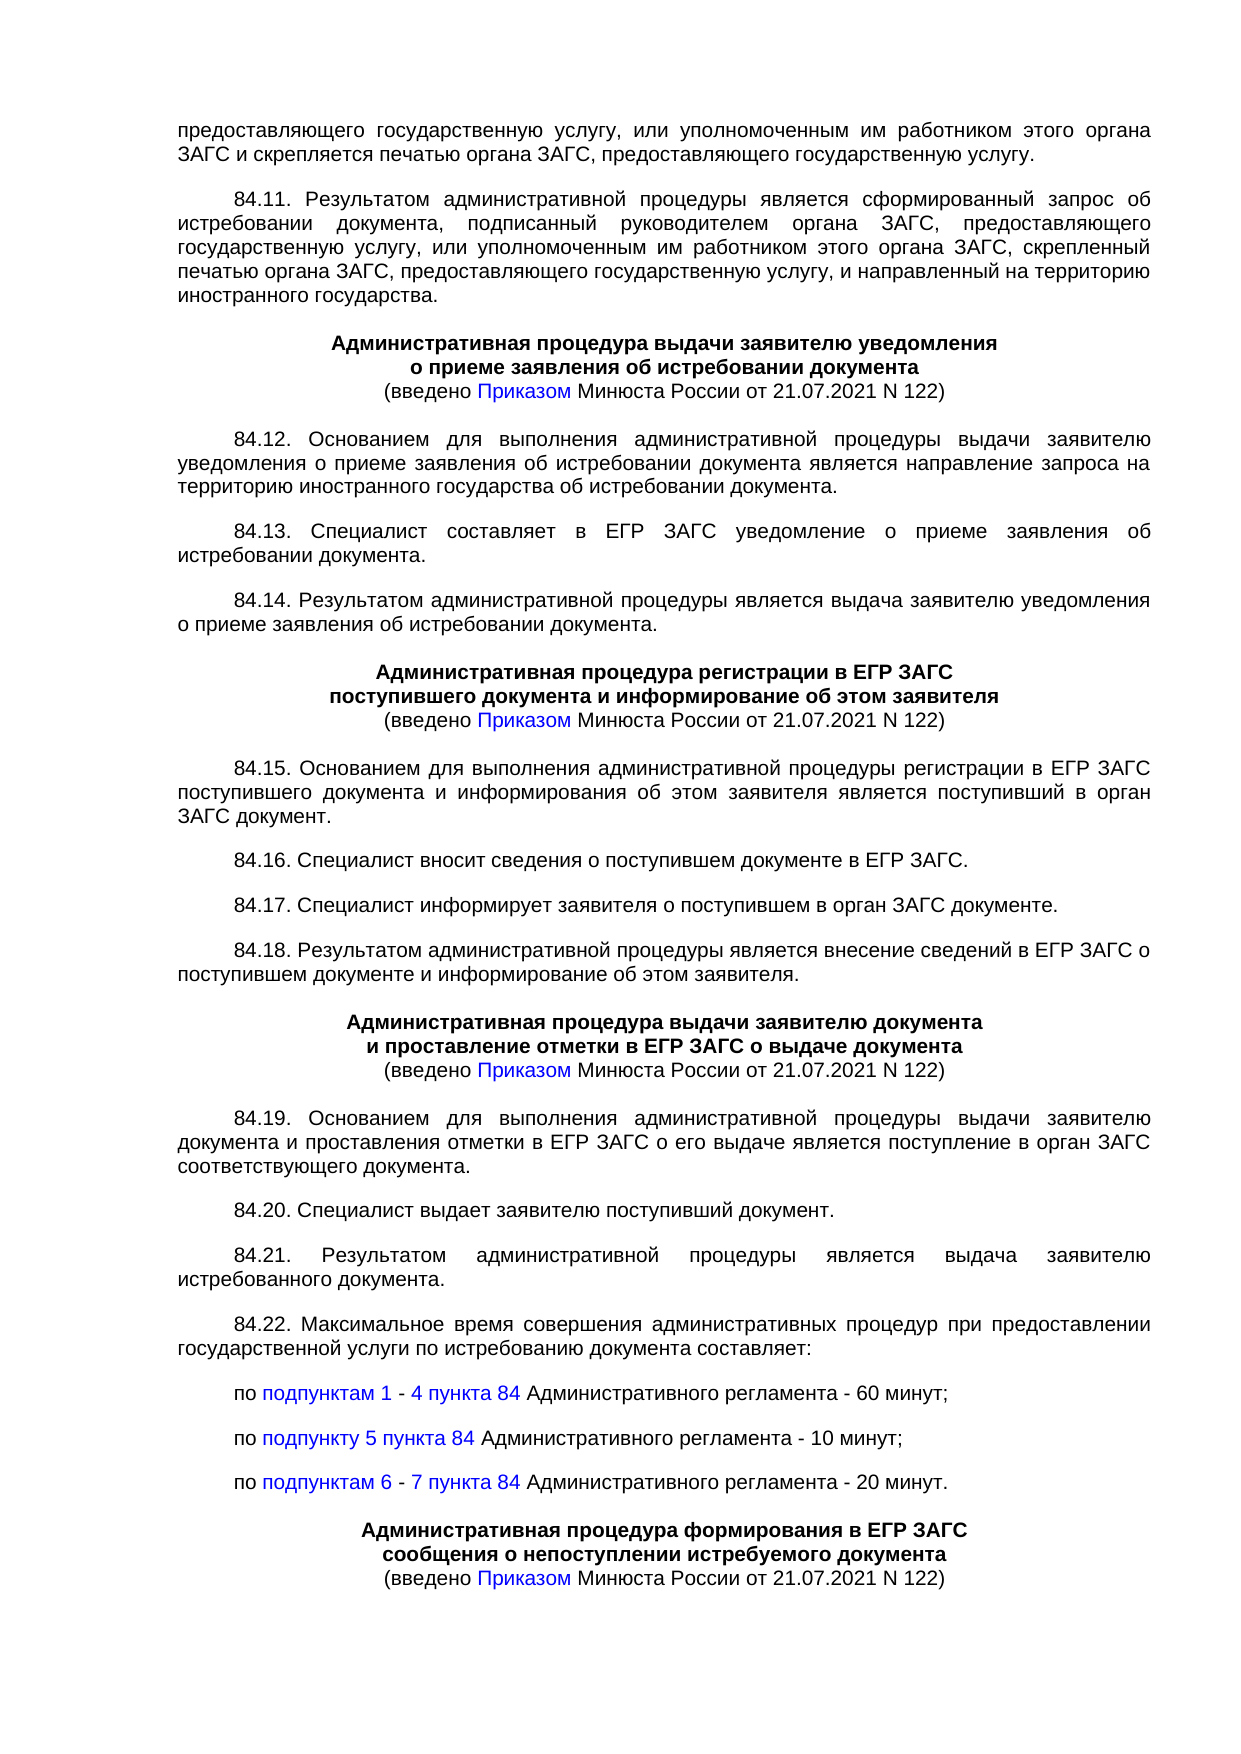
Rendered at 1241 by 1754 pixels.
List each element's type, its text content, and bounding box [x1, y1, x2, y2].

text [177, 118, 1152, 166]
text 84.18. Результатом административной процедуры является внесение сведений в ЕГР ЗАГС о поступившем документе и информирование об этом заявителя. [177, 938, 1152, 986]
text 84.16. Специалист вносит сведения о поступившем документе в ЕГР ЗАГС. [177, 848, 1152, 872]
text по подпункту 5 пункта 84 Административного регламента - 10 минут; [177, 1425, 1152, 1449]
text 84.13. Специалист составляет в ЕГР ЗАГС уведомление о приеме заявления об истребовании документа. [177, 519, 1152, 567]
text 84.14. Результатом административной процедуры является выдача заявителю уведомления о приеме заявления об истребовании документа. [177, 588, 1152, 636]
title Административная процедура выдачи заявителю уведомления [177, 331, 1152, 354]
title Административная процедура выдачи заявителю документа [177, 1010, 1152, 1034]
text 84.12. Основанием для выполнения административной процедуры выдачи заявителю уведомления о приеме заявления об истребовании документа является направление запроса на территорию иностранного государства об истребовании документа. [177, 426, 1152, 498]
text (введено Приказом Минюста России от 21.07.2021 N 122) [177, 378, 1152, 402]
title сообщения о непоступлении истребуемого документа [177, 1542, 1152, 1566]
text по подпунктам 6 - 7 пункта 84 Административного регламента - 20 минут. [177, 1470, 1152, 1494]
title Административная процедура формирования в ЕГР ЗАГС [177, 1518, 1152, 1542]
text 84.21. Результатом административной процедуры является выдача заявителю истребованного документа. [177, 1243, 1152, 1291]
text (введено Приказом Минюста России от 21.07.2021 N 122) [177, 708, 1152, 732]
text (введено Приказом Минюста России от 21.07.2021 N 122) [177, 1566, 1152, 1590]
text 84.20. Специалист выдает заявителю поступивший документ. [177, 1198, 1152, 1222]
text 84.17. Специалист информирует заявителя о поступившем в орган ЗАГС документе. [177, 893, 1152, 917]
text по подпунктам 1 - 4 пункта 84 Административного регламента - 60 минут; [177, 1381, 1152, 1404]
text 84.22. Максимальное время совершения административных процедур при предоставлении государственной услуги по истребованию документа составляет: [177, 1312, 1152, 1360]
text 84.11. Результатом административной процедуры является сформированный запрос об истребовании документа, подписанный руководителем органа ЗАГС, предоставляющего государственную услугу, или уполномоченным им работником этого органа ЗАГС, скрепленный печатью органа ЗАГС, предоставляющего государственную услугу, и направленный на территорию иностранного государства. [177, 187, 1152, 307]
title Административная процедура регистрации в ЕГР ЗАГС [177, 660, 1152, 684]
title поступившего документа и информирование об этом заявителя [177, 684, 1152, 708]
text (введено Приказом Минюста России от 21.07.2021 N 122) [177, 1058, 1152, 1082]
text 84.15. Основанием для выполнения административной процедуры регистрации в ЕГР ЗАГС поступившего документа и информирования об этом заявителя является поступивший в орган ЗАГС документ. [177, 756, 1152, 827]
text 84.19. Основанием для выполнения административной процедуры выдачи заявителю документа и проставления отметки в ЕГР ЗАГС о его выдаче является поступление в орган ЗАГС соответствующего документа. [177, 1106, 1152, 1177]
title и проставление отметки в ЕГР ЗАГС о выдаче документа [177, 1034, 1152, 1058]
title о приеме заявления об истребовании документа [177, 354, 1152, 378]
